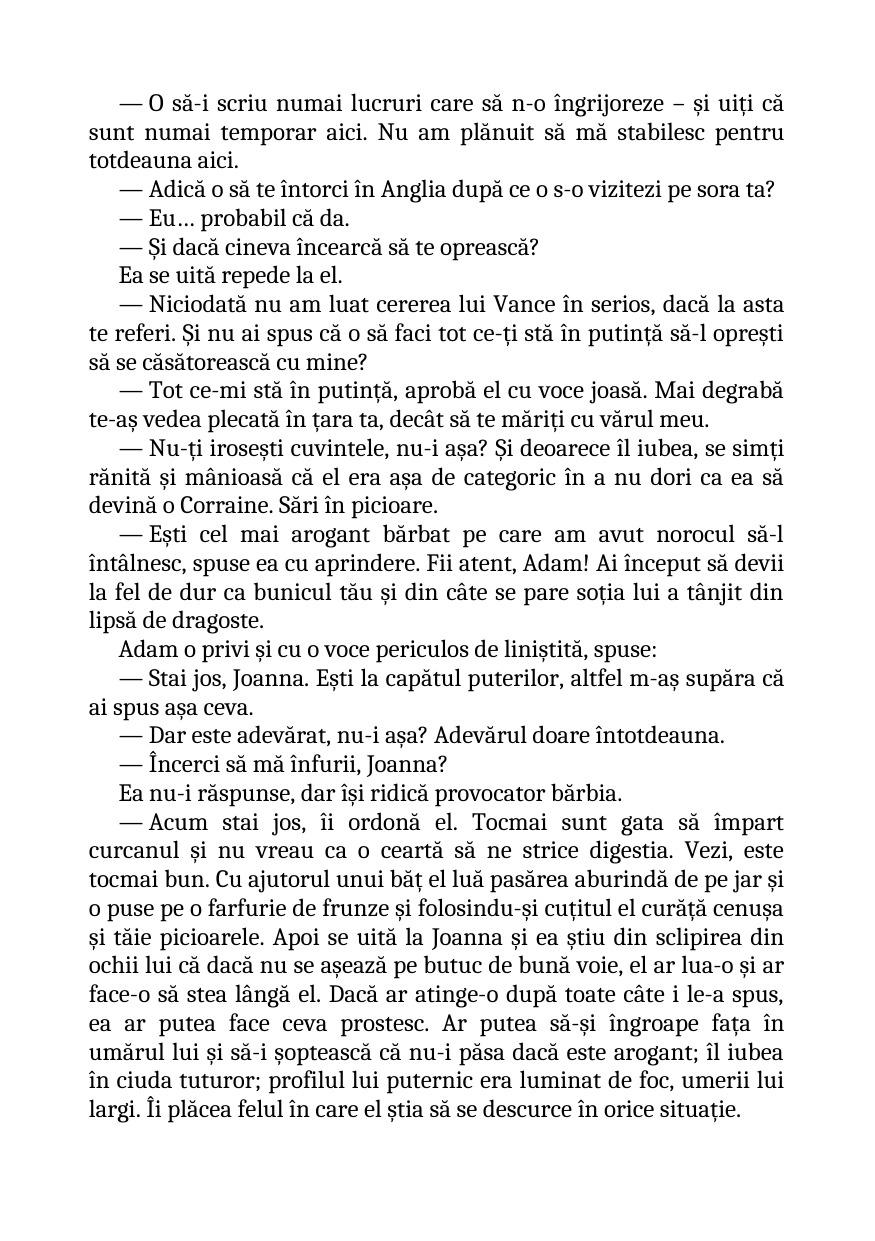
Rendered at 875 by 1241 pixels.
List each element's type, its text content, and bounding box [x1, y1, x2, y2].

text — Tot ce-mi stă în putință, aprobă el cu voce joasă. Mai degrabă te-aș vedea plecată în țara ta, decât să te măriți cu vărul meu. [89, 376, 785, 434]
text — Dar este adevărat, nu-i așa? Adevărul doare întotdeauna. [89, 721, 785, 750]
text — O să-i scriu numai lucruri care să n-o îngrijoreze – și uiți că sunt numai temporar aici. Nu am plănuit să mă stabilesc pentru totdeauna aici. [89, 89, 785, 175]
text Ea se uită repede la el. [89, 261, 785, 290]
text Ea nu-i răspunse, dar își ridică provocator bărbia. [89, 779, 785, 807]
text — Niciodată nu am luat cererea lui Vance în serios, dacă la asta te referi. Și nu ai spus că o să faci tot ce-ți stă în putință să-l oprești să se căsătorească cu mine? [89, 290, 785, 376]
text Adam o privi și cu o voce periculos de liniștită, spuse: [89, 635, 785, 664]
text — Eu… probabil că da. [89, 204, 785, 232]
text — Și dacă cineva încearcă să te oprească? [89, 232, 785, 261]
text — Adică o să te întorci în Anglia după ce o s-o vizitezi pe sora ta? [89, 175, 785, 204]
text — Stai jos, Joanna. Ești la capătul puterilor, altfel m-aș supăra că ai spus așa ceva. [89, 664, 785, 721]
text — Încerci să mă înfurii, Joanna? [89, 750, 785, 779]
text — Nu-ți irosești cuvintele, nu-i așa? Și deoarece îl iubea, se simți rănită și mânioasă că el era așa de categoric în a nu dori ca ea să devină o Corraine. Sări în picioare. [89, 434, 785, 520]
text — Ești cel mai arogant bărbat pe care am avut norocul să-l întâlnesc, spuse ea cu aprindere. Fii atent, Adam! Ai început să devii la fel de dur ca bunicul tău și din câte se pare soția lui a tânjit din lipsă de dragoste. [89, 520, 785, 635]
text — Acum stai jos, îi ordonă el. Tocmai sunt gata să împart curcanul și nu vreau ca o ceartă să ne strice digestia. Vezi, este tocmai bun. Cu ajutorul unui băț el luă pasărea aburindă de pe jar și o puse pe o farfurie de frunze și folosindu-și cuțitul el curăță cenușa și tăie picioarele. Apoi se uită la Joanna și ea știu din sclipirea din ochii lui că dacă nu se așează pe butuc de bună voie, el ar lua-o și ar face-o să stea lângă el. Dacă ar atinge-o după toate câte i le-a spus, ea ar putea face ceva prostesc. Ar putea să-și îngroape fața în umărul lui și să-i șoptească că nu-i păsa dacă este arogant; îl iubea în ciuda tuturor; profilul lui puternic era luminat de foc, umerii lui largi. Îi plăcea felul în care el știa să se descurce în orice situație. [89, 807, 785, 1124]
